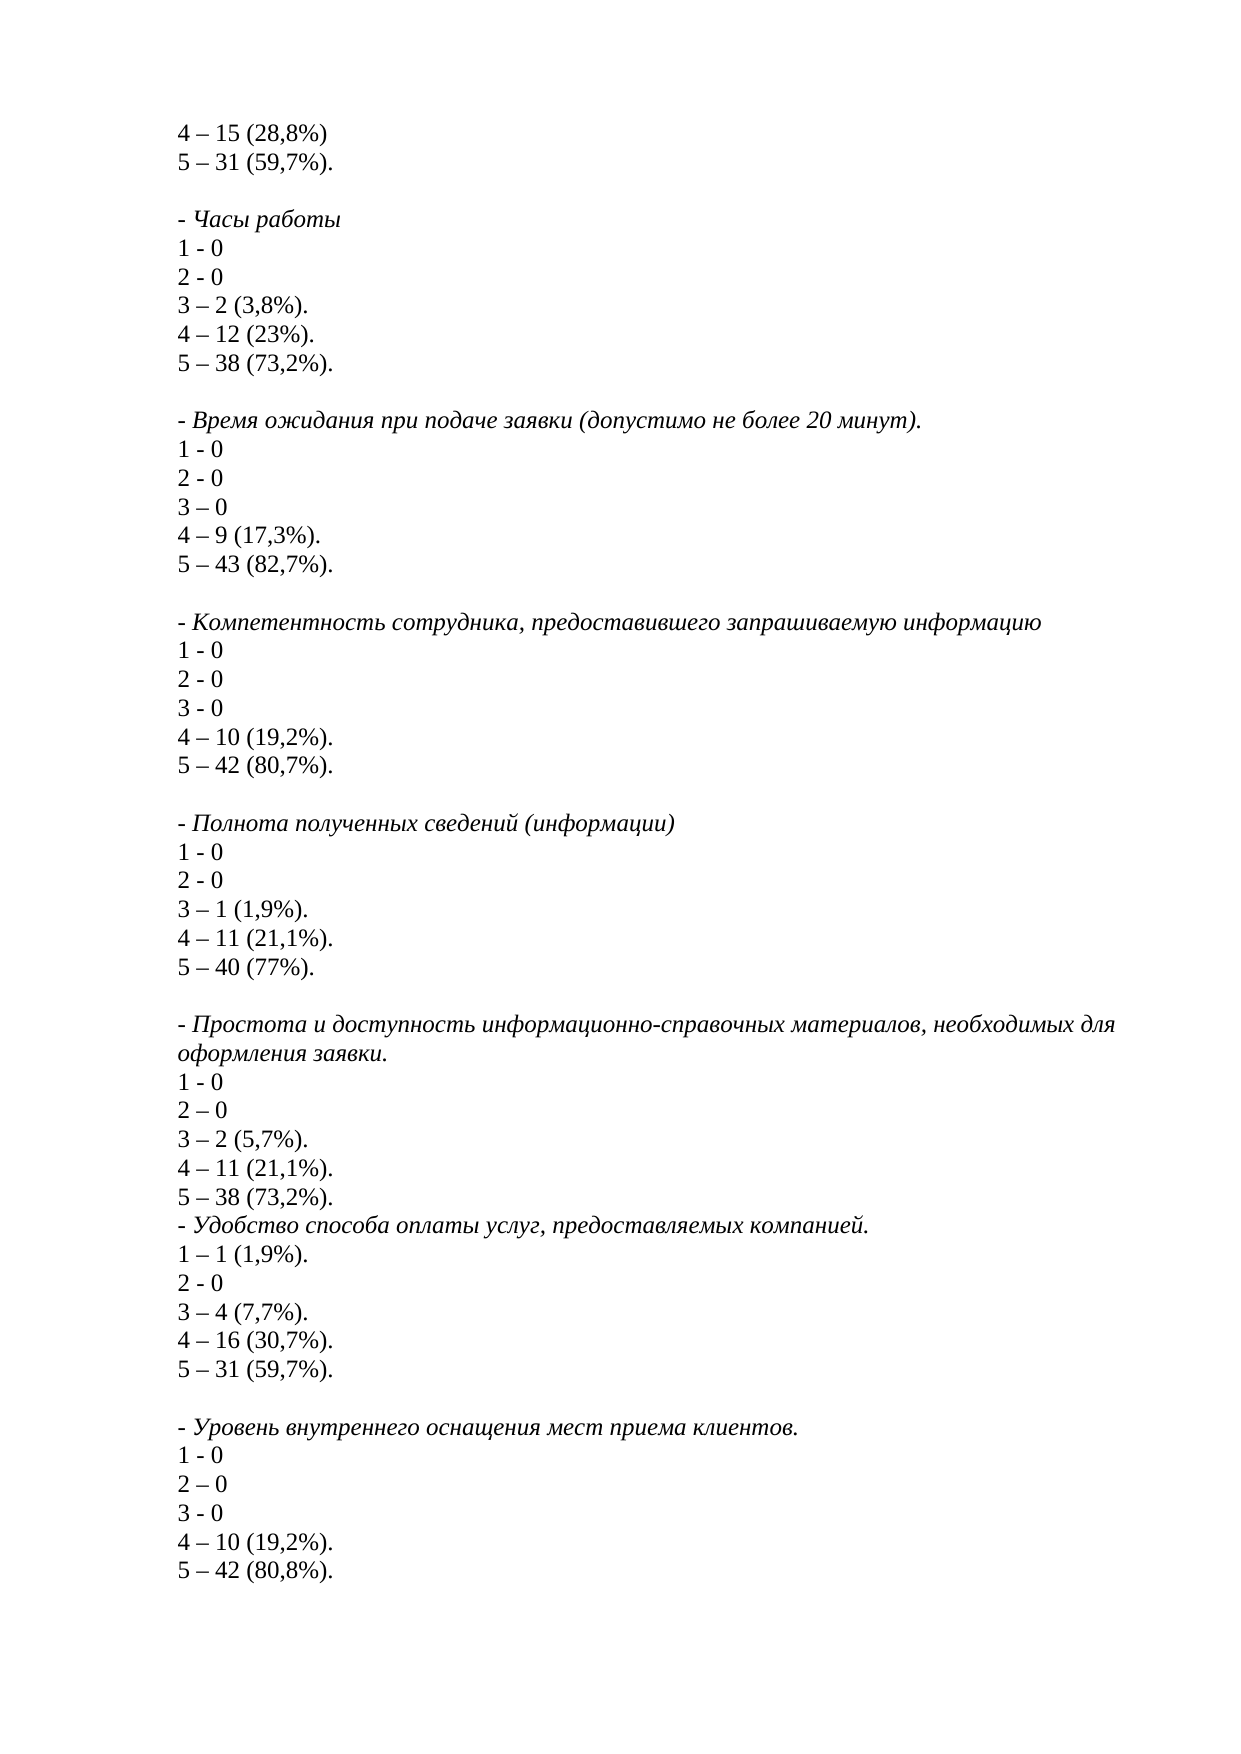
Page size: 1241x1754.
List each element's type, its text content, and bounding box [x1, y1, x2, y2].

text 5 – 38 (73,2%). [177, 1182, 1152, 1211]
text 4 – 10 (19,2%). [177, 722, 1152, 751]
text 2 – 0 [177, 1096, 1152, 1124]
text 2 - 0 [177, 262, 1152, 291]
text 5 – 42 (80,8%). [177, 1556, 1152, 1584]
text - Часы работы [177, 204, 1152, 233]
text 1 - 0 [177, 1067, 1152, 1096]
text 5 – 31 (59,7%). [177, 1354, 1152, 1383]
text 2 - 0 [177, 664, 1152, 693]
text 3 – 1 (1,9%). [177, 894, 1152, 923]
text 1 - 0 [177, 837, 1152, 866]
text 3 – 2 (5,7%). [177, 1124, 1152, 1153]
text 3 - 0 [177, 693, 1152, 722]
text - Удобство способа оплаты услуг, предоставляемых компанией. [177, 1211, 1152, 1239]
text 4 – 10 (19,2%). [177, 1527, 1152, 1556]
text 5 – 31 (59,7%). [177, 147, 1152, 176]
text 5 – 42 (80,7%). [177, 751, 1152, 779]
text - Время ожидания при подаче заявки (допустимо не более 20 минут). [177, 406, 1152, 434]
text 2 - 0 [177, 463, 1152, 492]
text 3 – 2 (3,8%). [177, 291, 1152, 319]
text - Уровень внутреннего оснащения мест приема клиентов. [177, 1412, 1152, 1441]
text 3 – 0 [177, 492, 1152, 521]
text 4 – 11 (21,1%). [177, 1153, 1152, 1182]
text 1 – 1 (1,9%). [177, 1239, 1152, 1268]
text 5 – 38 (73,2%). [177, 348, 1152, 377]
text 4 – 16 (30,7%). [177, 1326, 1152, 1354]
text 1 - 0 [177, 1441, 1152, 1469]
text 3 – 4 (7,7%). [177, 1297, 1152, 1326]
text 1 - 0 [177, 434, 1152, 463]
text 2 - 0 [177, 1268, 1152, 1297]
text 4 – 9 (17,3%). [177, 521, 1152, 549]
text 2 - 0 [177, 866, 1152, 894]
text 5 – 40 (77%). [177, 952, 1152, 981]
text 1 - 0 [177, 636, 1152, 664]
text - Полнота полученных сведений (информации) [177, 808, 1152, 837]
text 3 - 0 [177, 1498, 1152, 1527]
text 4 – 12 (23%). [177, 319, 1152, 348]
text 4 – 15 (28,8%) [177, 118, 1152, 147]
text - Компетентность сотрудника, предоставившего запрашиваемую информацию [177, 607, 1152, 636]
text - Простота и доступность информационно-справочных материалов, необходимых для оформления заявки. [177, 1009, 1152, 1067]
text 5 – 43 (82,7%). [177, 549, 1152, 578]
text 1 - 0 [177, 233, 1152, 262]
text 2 – 0 [177, 1469, 1152, 1498]
text 4 – 11 (21,1%). [177, 923, 1152, 952]
